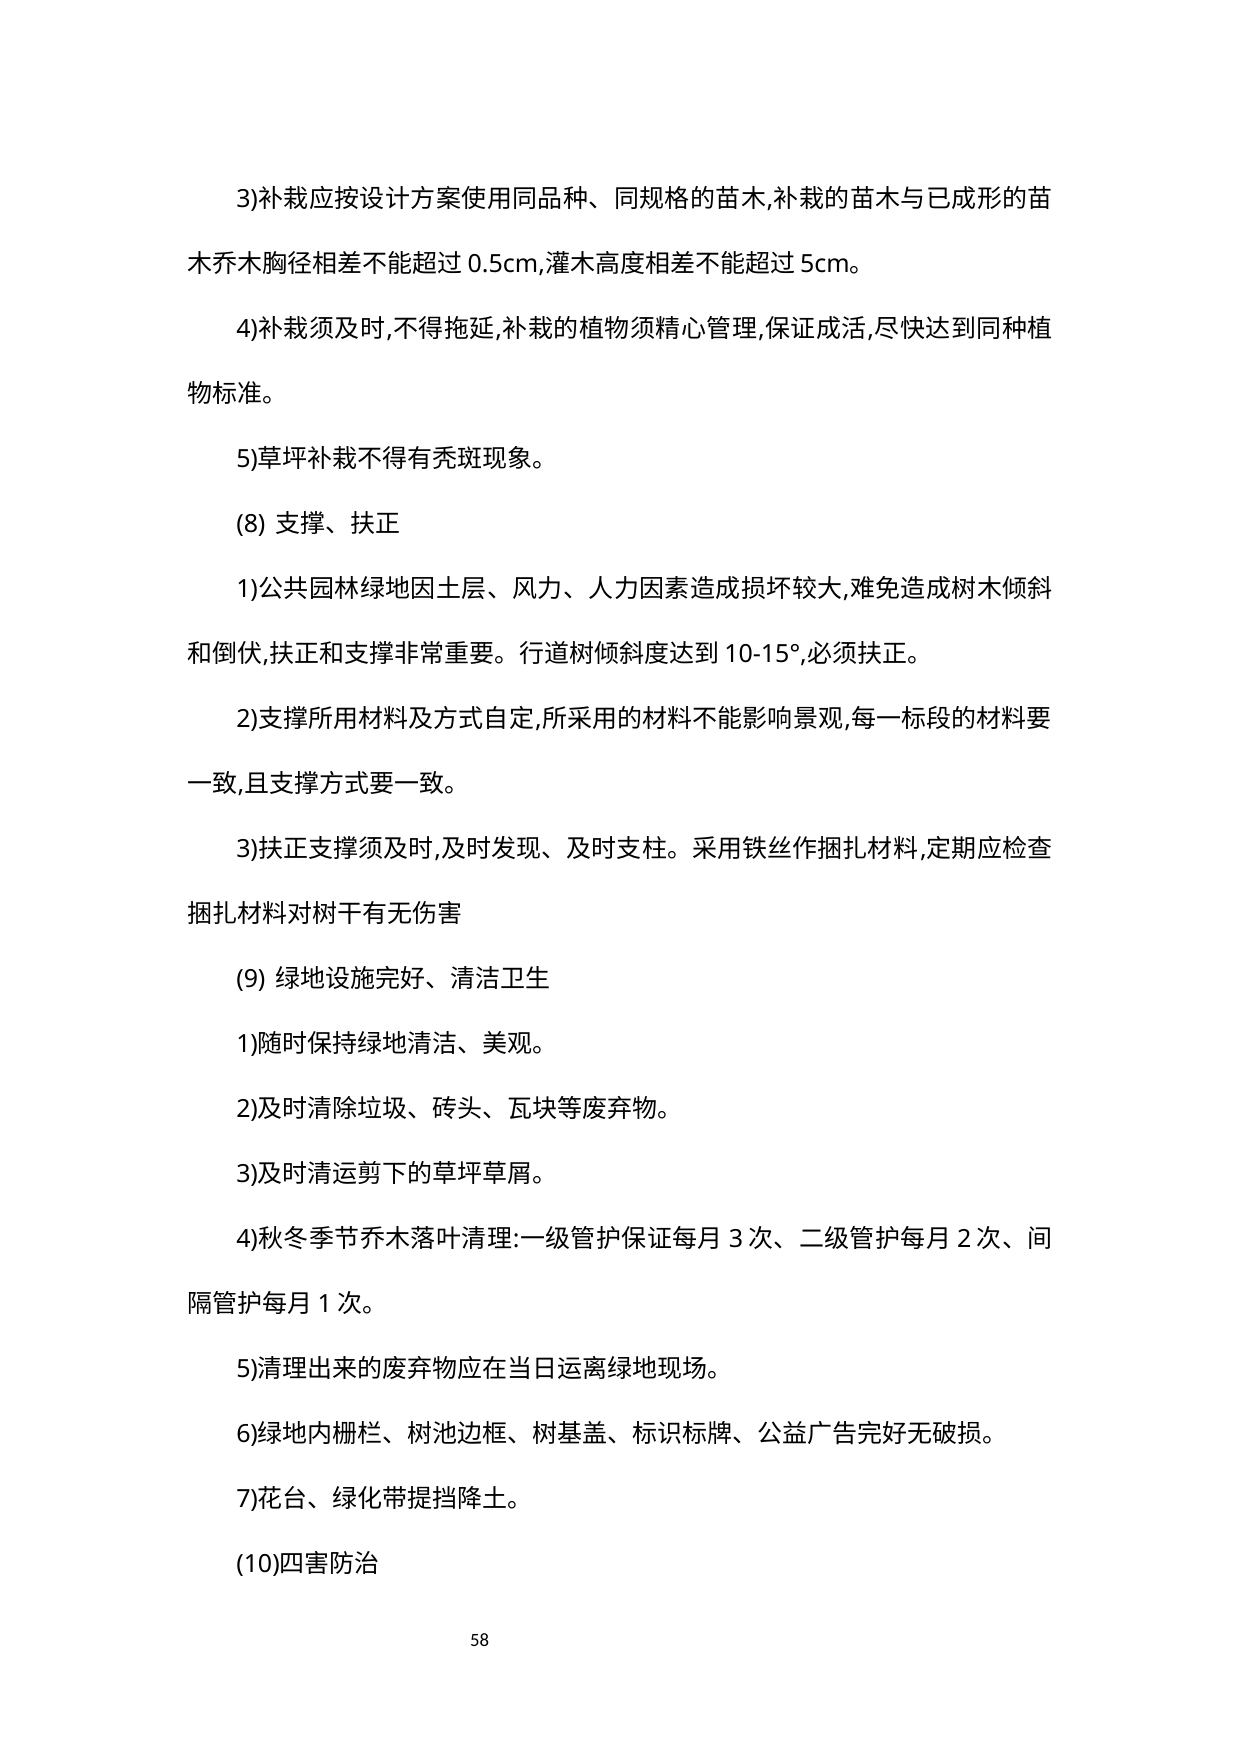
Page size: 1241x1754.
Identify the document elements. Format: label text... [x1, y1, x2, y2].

text 1)公共园林绿地因土层、风力、人力因素造成损坏较大,难免造成树木倾斜和倒伏,扶正和支撑非常重要。行道树倾斜度达到10-15°,必须扶正。 [187, 554, 1053, 684]
text 4)秋冬季节乔木落叶清理:一级管护保证每月3次、二级管护每月2次、间隔管护每月1次。 [187, 1204, 1053, 1334]
text 5)草坪补栽不得有秃斑现象。 [187, 424, 1053, 489]
text 1)随时保持绿地清洁、美观。 [187, 1009, 1053, 1074]
text 3)补栽应按设计方案使用同品种、同规格的苗木,补栽的苗木与已成形的苗木乔木胸径相差不能超过0.5cm,灌木高度相差不能超过5cm。 [187, 164, 1053, 294]
text (8) 支撑、扶正 [187, 489, 1053, 554]
text 4)补栽须及时,不得拖延,补栽的植物须精心管理,保证成活,尽快达到同种植物标准。 [187, 294, 1053, 424]
text 5)清理出来的废弃物应在当日运离绿地现场。 [187, 1334, 1053, 1399]
text 3)及时清运剪下的草坪草屑。 [187, 1139, 1053, 1204]
text (10)四害防治 [187, 1529, 1053, 1594]
text 6)绿地内栅栏、树池边框、树基盖、标识标牌、公益广告完好无破损。 [187, 1399, 1053, 1464]
text 3)扶正支撑须及时,及时发现、及时支柱。采用铁丝作捆扎材料,定期应检查捆扎材料对树干有无伤害 [187, 814, 1053, 944]
text 2)支撑所用材料及方式自定,所采用的材料不能影响景观,每一标段的材料要一致,且支撑方式要一致。 [187, 684, 1053, 814]
text (9) 绿地设施完好、清洁卫生 [187, 944, 1053, 1009]
text 2)及时清除垃圾、砖头、瓦块等废弃物。 [187, 1074, 1053, 1139]
text 7)花台、绿化带提挡降土。 [187, 1464, 1053, 1529]
